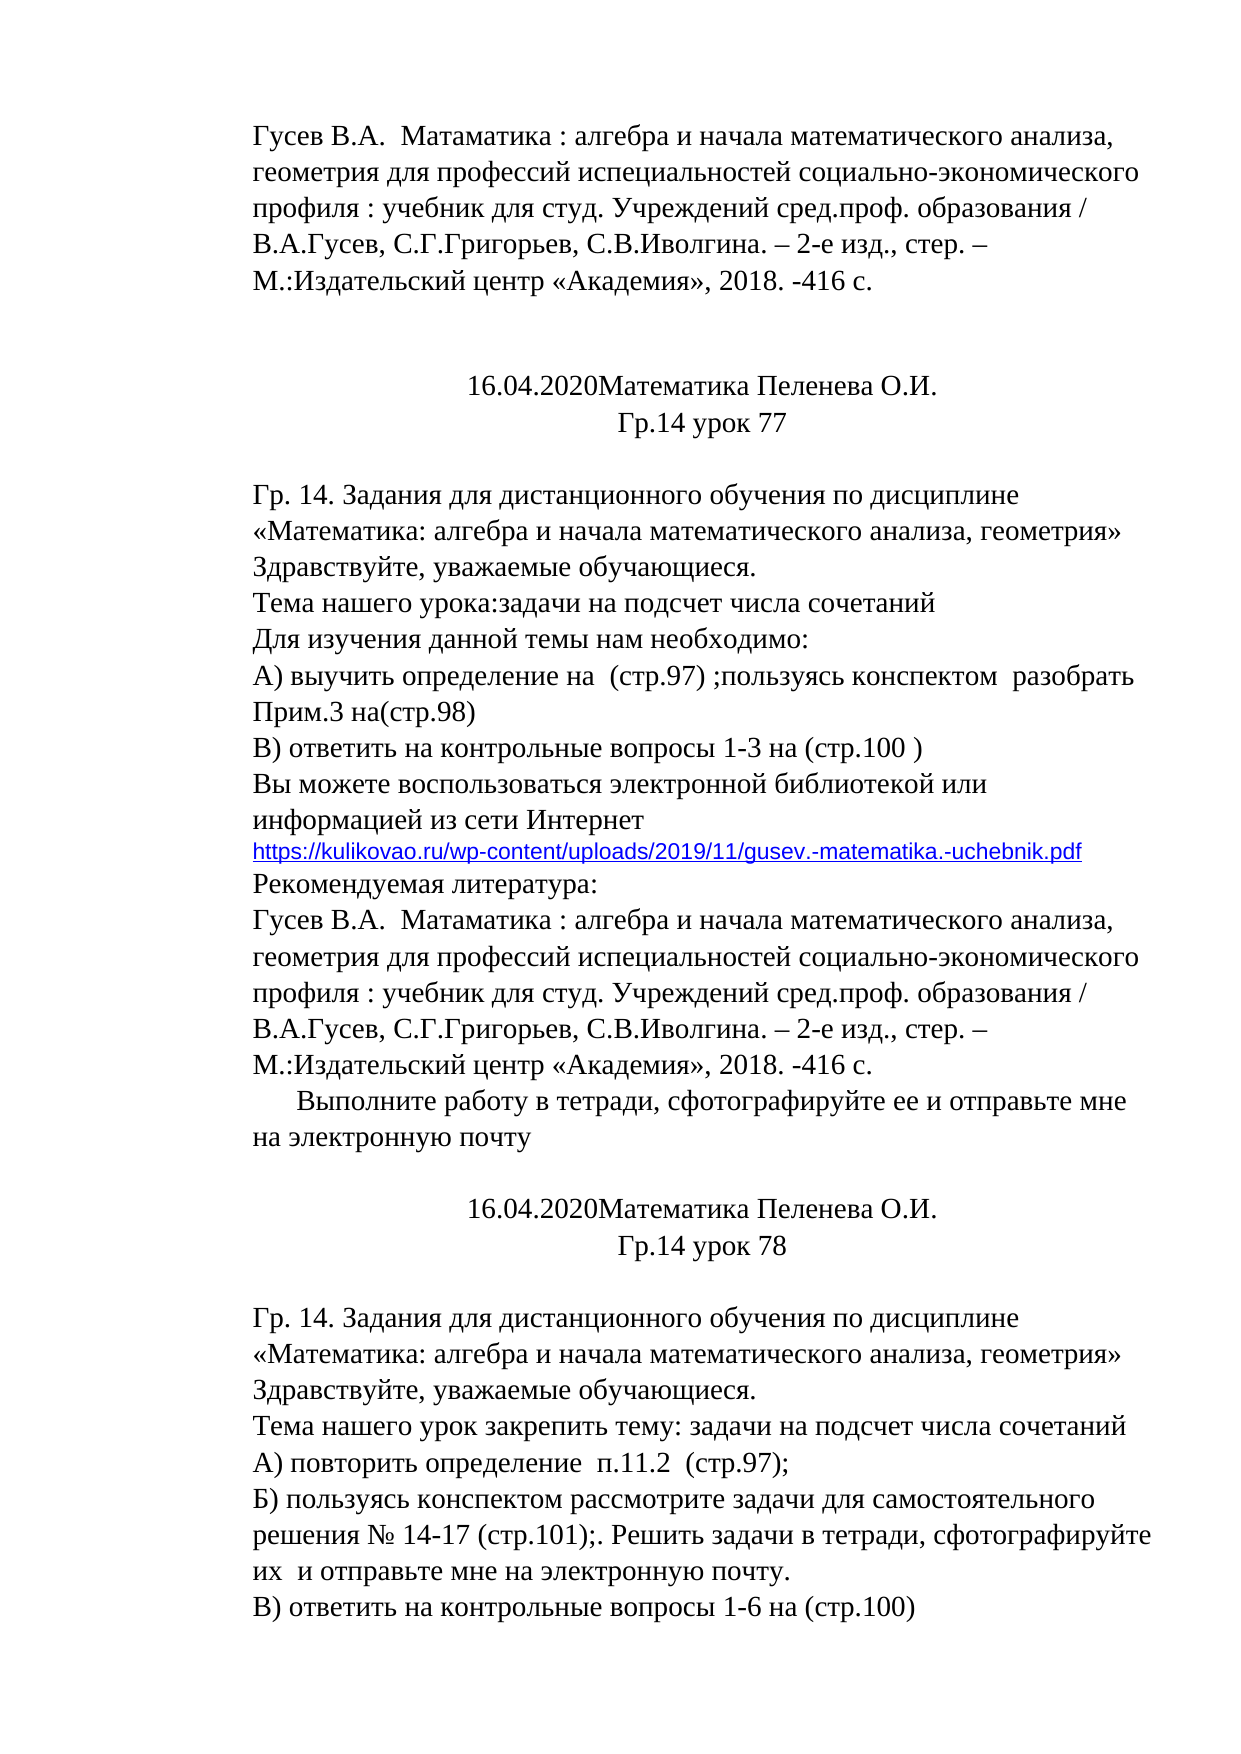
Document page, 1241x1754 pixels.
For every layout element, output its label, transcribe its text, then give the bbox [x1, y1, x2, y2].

list Вы можете воспользоваться электронной библиотекой или информацией из сети Интернет https://kulikovao.ru/wp-content/uploads/2019/11/gusev.-matematika.-uchebnik.pdf [252, 766, 1152, 864]
list Здравствуйте, уважаемые обучающиеся. [252, 1372, 1152, 1406]
list Тема нашего урока:задачи на подсчет числа сочетаний [252, 585, 1152, 619]
list Гусев В.А. Матаматика : алгебра и начала математического анализа, геометрия для профессий испециальностей социально-экономического профиля : учебник для студ. Учреждений сред.проф. образования / В.А.Гусев, С.Г.Григорьев, С.В.Иволгина. – 2-е изд., стер. –М.:Издательский центр «Академия», 2018. -416 с. [252, 902, 1152, 1081]
list А) повторить определение п.11.2 (стр.97); [252, 1445, 1152, 1478]
list Гр.14 урок 78 [252, 1228, 1152, 1261]
list Выполните работу в тетради, сфотографируйте ее и отправьте мне на электронную почту [252, 1083, 1152, 1153]
list Гр. 14. Задания для дистанционного обучения по дисциплине «Математика: алгебра и начала математического анализа, геометрия» [252, 477, 1152, 547]
list В) ответить на контрольные вопросы 1-6 на (стр.100) [252, 1589, 1152, 1623]
list Гр.14 урок 77 [252, 405, 1152, 438]
list Б) пользуясь конспектом рассмотрите задачи для самостоятельного решения № 14-17 (стр.101);. Решить задачи в тетради, сфотографируйте их и отправьте мне на электронную почту. [252, 1481, 1152, 1587]
list 16.04.2020Математика Пеленева О.И. [252, 1192, 1152, 1225]
list Тема нашего урок закрепить тему: задачи на подсчет числа сочетаний [252, 1408, 1152, 1442]
list 16.04.2020Математика Пеленева О.И. [252, 368, 1152, 402]
list Гусев В.А. Матаматика : алгебра и начала математического анализа, геометрия для профессий испециальностей социально-экономического профиля : учебник для студ. Учреждений сред.проф. образования / В.А.Гусев, С.Г.Григорьев, С.В.Иволгина. – 2-е изд., стер. –М.:Издательский центр «Академия», 2018. -416 с. [252, 118, 1152, 296]
list Рекомендуемая литература: [252, 866, 1152, 900]
list Гр. 14. Задания для дистанционного обучения по дисциплине «Математика: алгебра и начала математического анализа, геометрия» [252, 1300, 1152, 1370]
list Для изучения данной темы нам необходимо: [252, 622, 1152, 655]
list В) ответить на контрольные вопросы 1-3 на (стр.100 ) [252, 730, 1152, 763]
list Здравствуйте, уважаемые обучающиеся. [252, 549, 1152, 583]
list А) выучить определение на (стр.97) ;пользуясь конспектом разобрать Прим.3 на(стр.98) [252, 658, 1152, 727]
